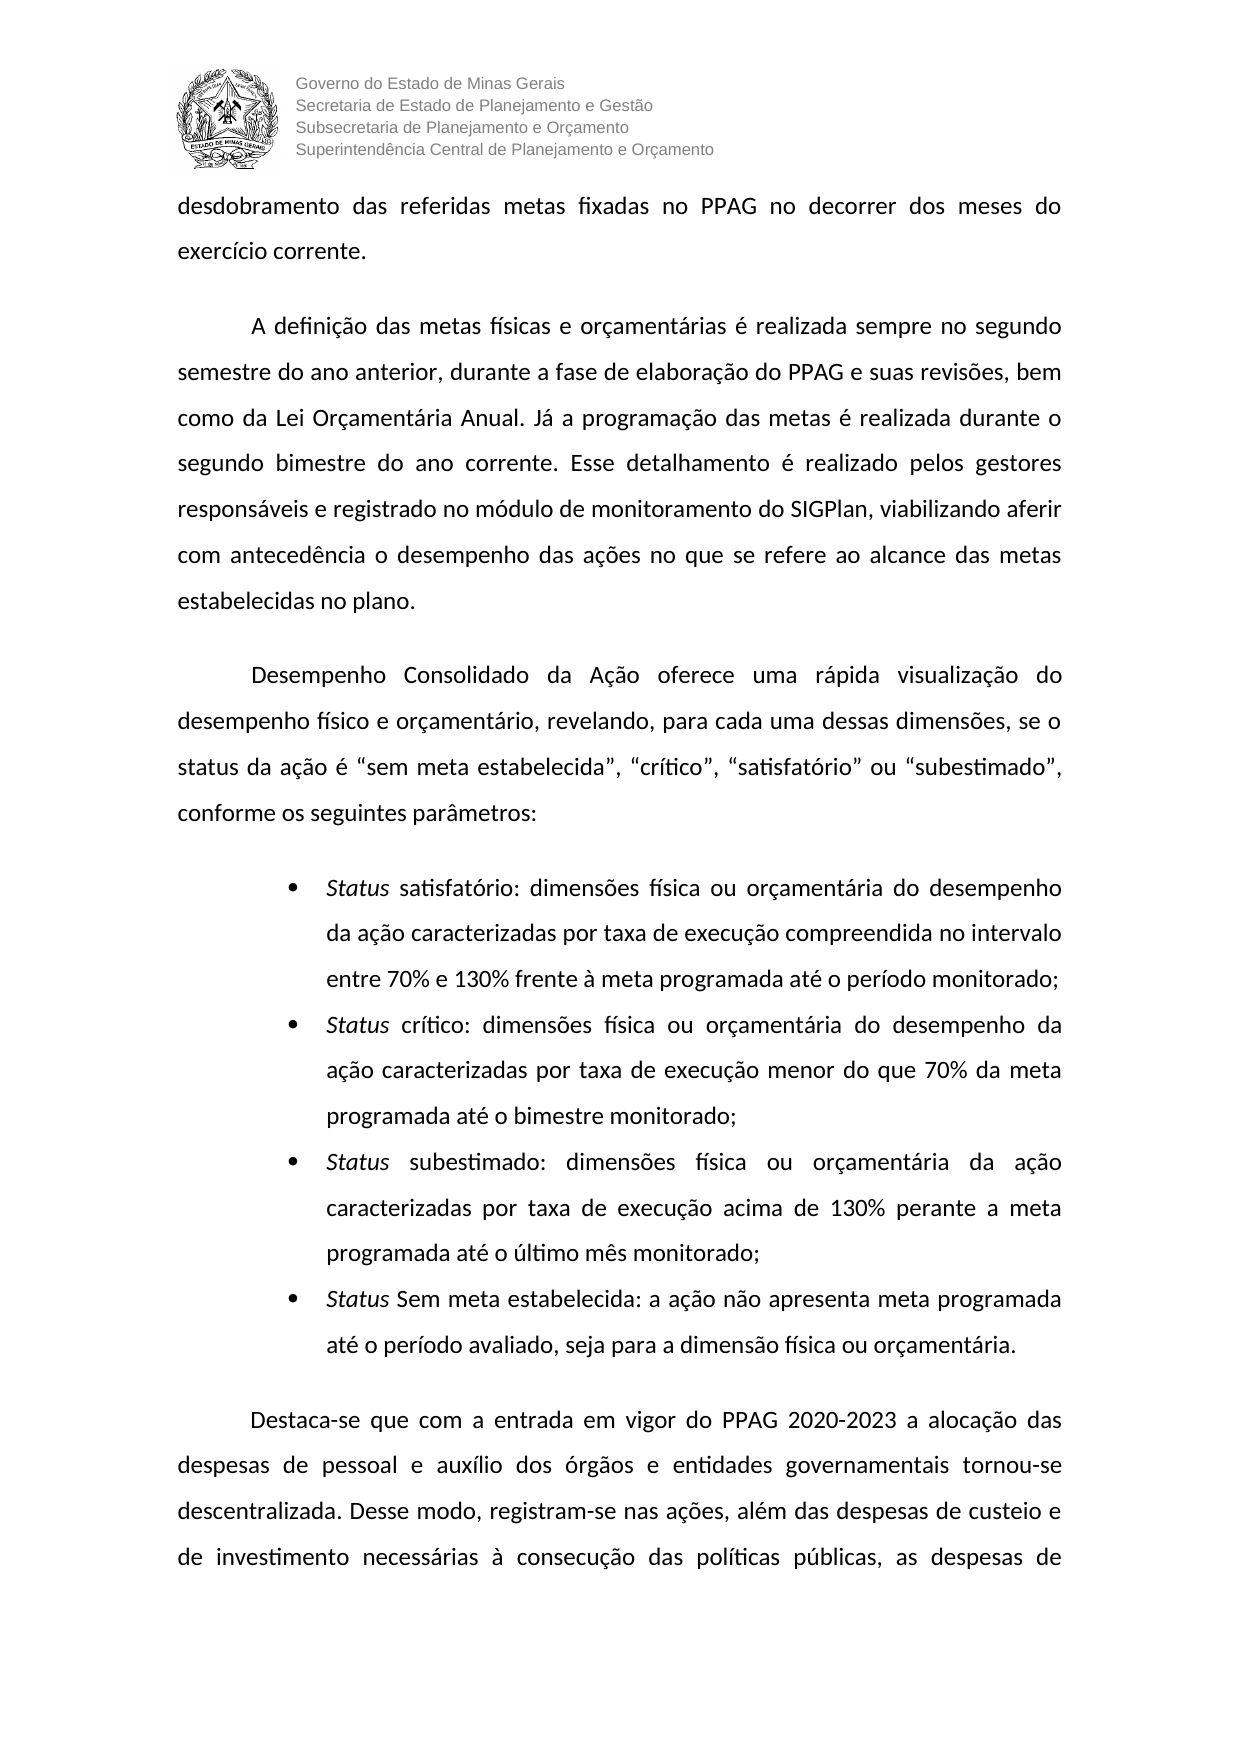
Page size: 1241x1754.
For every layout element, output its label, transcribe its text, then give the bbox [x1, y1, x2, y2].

list Status crítico: dimensões física ou orçamentária do desempenho da ação caracterizadas por taxa de execução menor do que 70% da meta programada até o bimestre monitorado; [288, 1009, 1063, 1131]
text A definição das metas físicas e orçamentárias é realizada sempre no segundo semestre do ano anterior, durante a fase de elaboração do PPAG e suas revisões, bem como da Lei Orçamentária Anual. Já a programação das metas é realizada durante o segundo bimestre do ano corrente. Esse detalhamento é realizado pelos gestores responsáveis e registrado no módulo de monitoramento do SIGPlan, viabilizando aferir com antecedência o desempenho das ações no que se refere ao alcance das metas estabelecidas no plano. [177, 310, 1063, 615]
list Status subestimado: dimensões física ou orçamentária da ação caracterizadas por taxa de execução acima de 130% perante a meta programada até o último mês monitorado; [288, 1146, 1063, 1268]
list Status satisfatório: dimensões física ou orçamentária do desempenho da ação caracterizadas por taxa de execução compreendida no intervalo entre 70% e 130% frente à meta programada até o período monitorado; [288, 872, 1063, 994]
list Status Sem meta estabelecida: a ação não apresenta meta programada até o período avaliado, seja para a dimensão física ou orçamentária. [288, 1283, 1063, 1359]
picture [171, 62, 285, 177]
text Desempenho Consolidado da Ação oferece uma rápida visualização do desempenho físico e orçamentário, revelando, para cada uma dessas dimensões, se o status da ação é “sem meta estabelecida”, “crítico”, “satisfatório” ou “subestimado”, conforme os seguintes parâmetros: [177, 660, 1063, 827]
